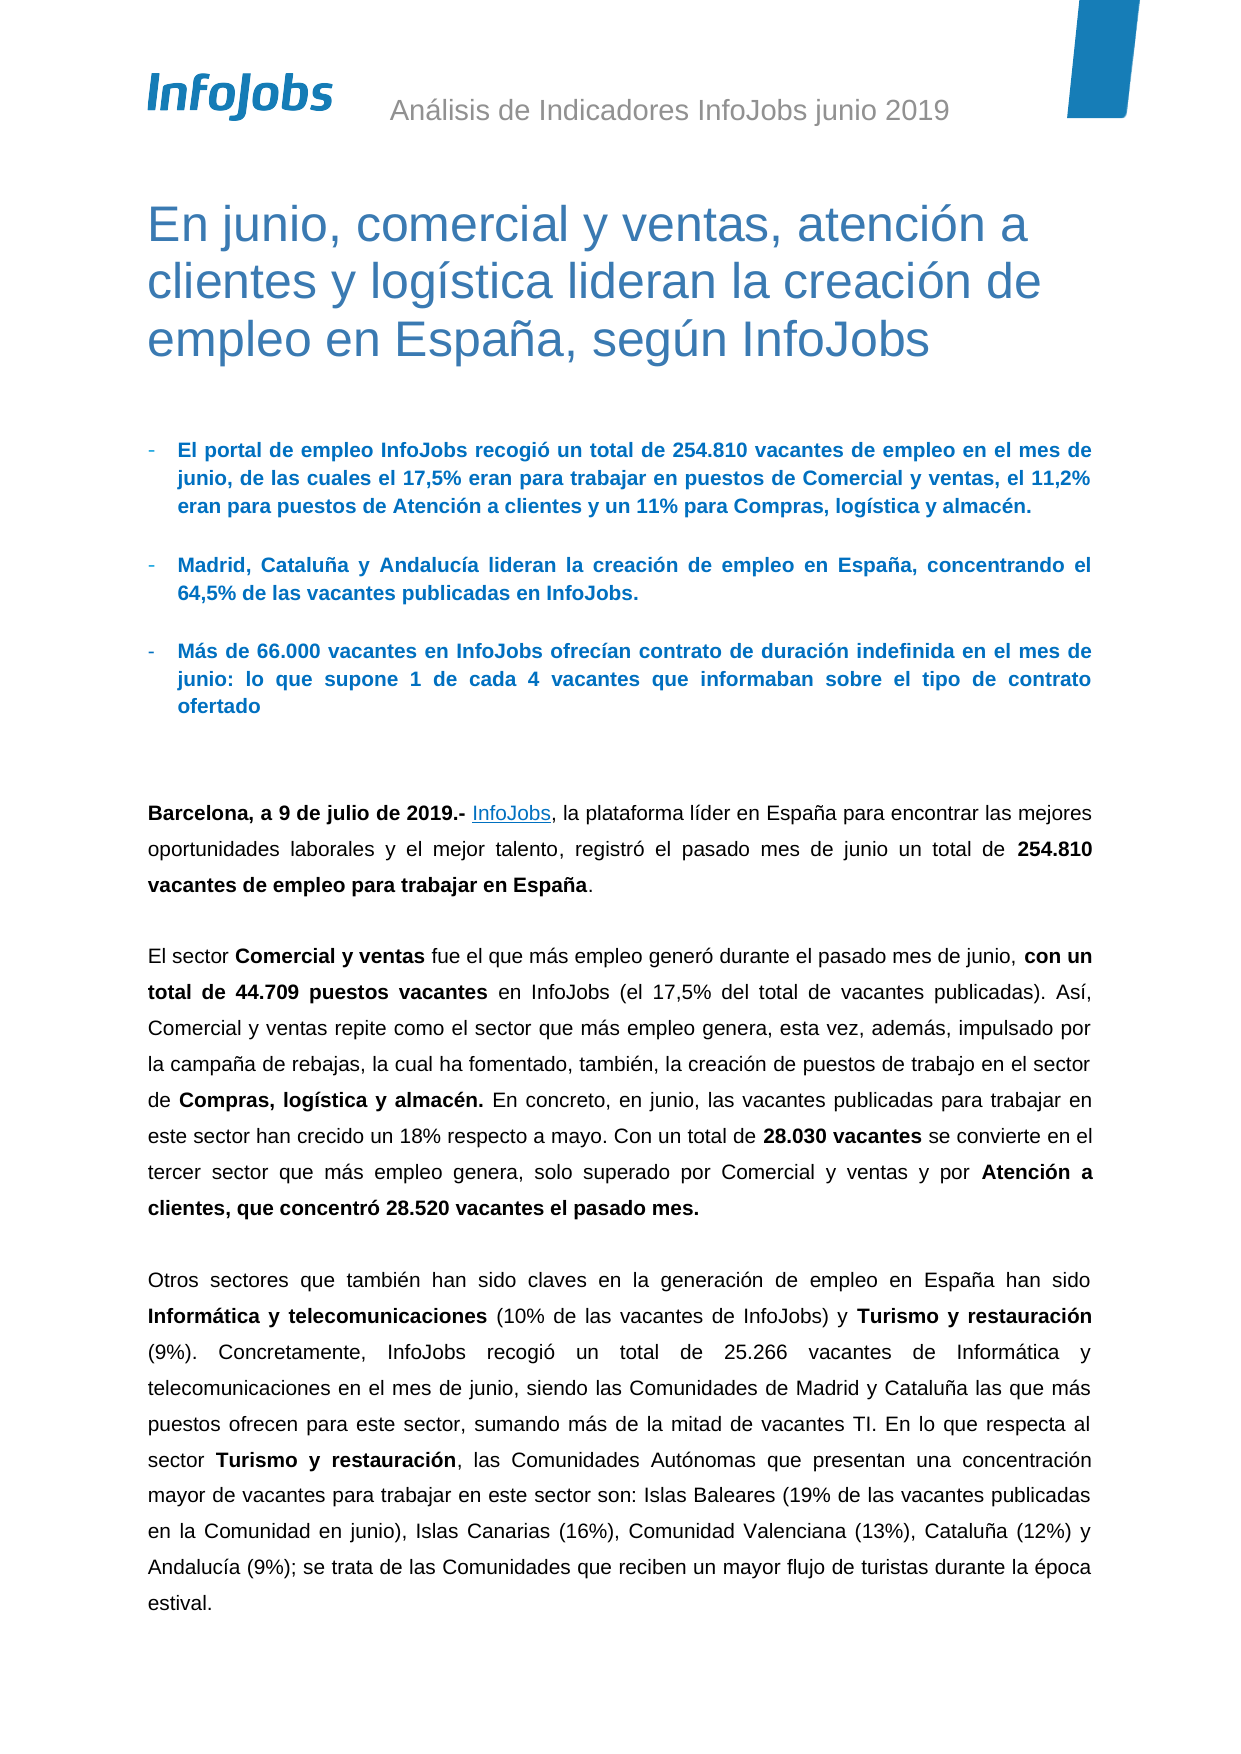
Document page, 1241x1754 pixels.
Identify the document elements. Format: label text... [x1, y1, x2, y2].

list Más de 66.000 vacantes en InfoJobs ofrecían contrato de duración indefinida en el mes de junio: lo que supone 1 de cada 4 vacantes que informaban sobre el tipo de contrato ofertado [148, 639, 1093, 718]
list El portal de empleo InfoJobs recogió un total de 254.810 vacantes de empleo en el mes de junio, de las cuales el 17,5% eran para trabajar en puestos de Comercial y ventas, el 11,2% eran para puestos de Atención a clientes y un 11% para Compras, logística y almacén. [148, 436, 1093, 517]
text En junio, comercial y ventas, atención a clientes y logística lideran la creación de empleo en España, según InfoJobs [148, 194, 1093, 366]
text Barcelona, a 9 de julio de 2019.- InfoJobs, la plataforma líder en España para encontrar las mejores oportunidades laborales y el mejor talento, registró el pasado mes de junio un total de 254.810 vacantes de empleo para trabajar en España. [148, 801, 1093, 896]
picture [1063, 0, 1140, 118]
picture [147, 73, 333, 121]
text El sector Comercial y ventas fue el que más empleo generó durante el pasado mes de junio, con un total de 44.709 puestos vacantes en InfoJobs (el 17,5% del total de vacantes publicadas). Así, Comercial y ventas repite como el sector que más empleo genera, esta vez, además, impulsado por la campaña de rebajas, la cual ha fomentado, también, la creación de puestos de trabajo en el sector de Compras, logística y almacén. En concreto, en junio, las vacantes publicadas para trabajar en este sector han crecido un 18% respecto a mayo. Con un total de 28.030 vacantes se convierte en el tercer sector que más empleo genera, solo superado por Comercial y ventas y por Atención a clientes, que concentró 28.520 vacantes el pasado mes. [148, 944, 1093, 1220]
list Madrid, Cataluña y Andalucía lideran la creación de empleo en España, concentrando el 64,5% de las vacantes publicadas en InfoJobs. [148, 551, 1093, 605]
text Otros sectores que también han sido claves en la generación de empleo en España han sido Informática y telecomunicaciones (10% de las vacantes de InfoJobs) y Turismo y restauración (9%). Concretamente, InfoJobs recogió un total de 25.266 vacantes de Informática y telecomunicaciones en el mes de junio, siendo las Comunidades de Madrid y Cataluña las que más puestos ofrecen para este sector, sumando más de la mitad de vacantes TI. En lo que respecta al sector Turismo y restauración, las Comunidades Autónomas que presentan una concentración mayor de vacantes para trabajar en este sector son: Islas Baleares (19% de las vacantes publicadas en la Comunidad en junio), Islas Canarias (16%), Comunidad Valenciana (13%), Cataluña (12%) y Andalucía (9%); se trata de las Comunidades que reciben un mayor flujo de turistas durante la época estival. [148, 1268, 1093, 1615]
